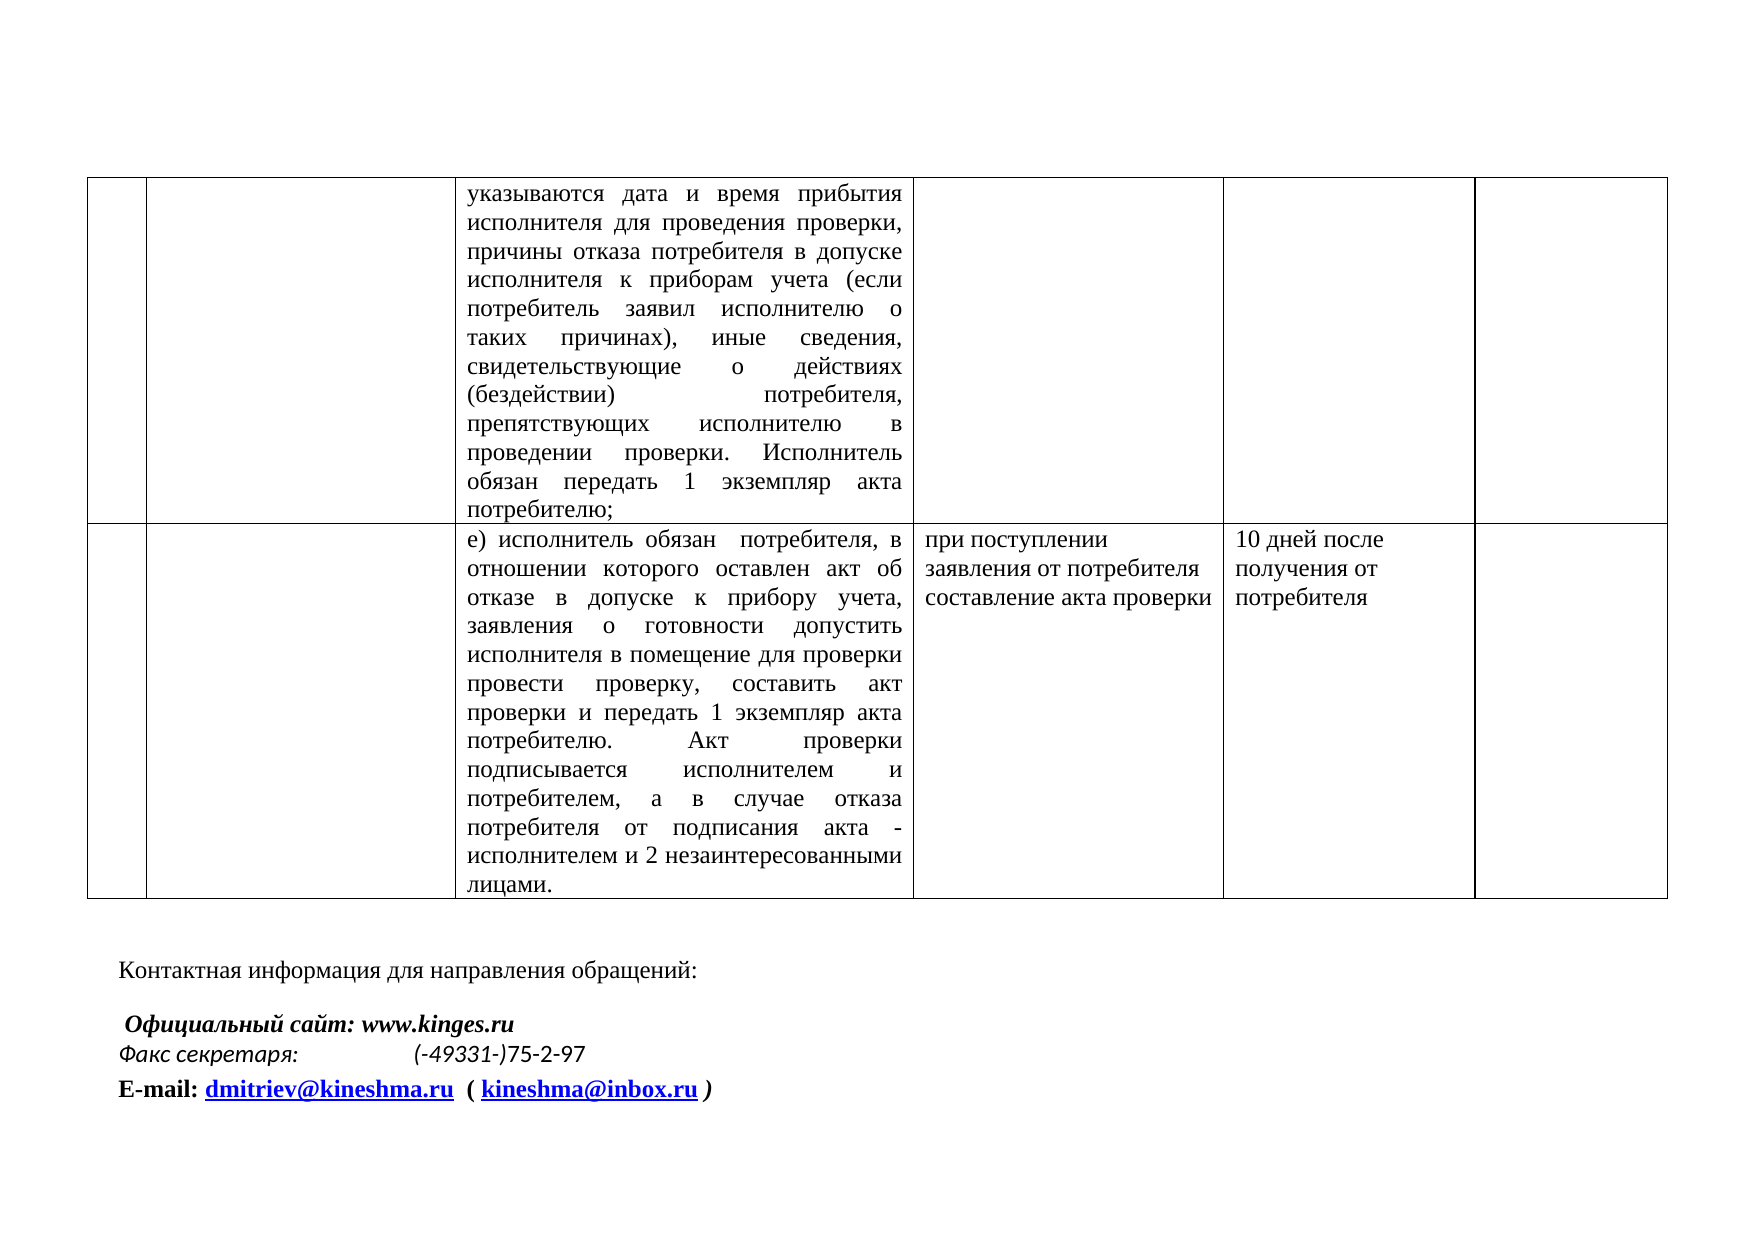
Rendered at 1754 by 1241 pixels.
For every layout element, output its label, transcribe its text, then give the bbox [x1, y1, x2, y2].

table_cell е) исполнитель обязан потребителя, в отношении которого оставлен акт об отказе в допуске к прибору учета, заявления о готовности допустить исполнителя в помещение для проверки провести проверку, составить акт проверки и передать 1 экземпляр акта потребителю. Акт проверки подписывается исполнителем и потребителем, а в случае отказа потребителя от подписания акта - исполнителем и 2 незаинтересованными лицами. [456, 524, 913, 898]
table_cell 10 дней после получения от потребителя [1224, 524, 1474, 898]
text E-mail: dmitriev@kineshma.ru ( kineshma@inbox.ru ) [118, 1074, 1636, 1103]
table_cell [88, 524, 146, 898]
table_cell [1224, 178, 1474, 523]
text Официальный сайт: www.kinges.ru [118, 1009, 1636, 1038]
table_cell [1476, 178, 1667, 523]
table_cell [147, 178, 455, 523]
table_cell [147, 524, 455, 898]
table_cell при поступлении заявления от потребителя составление акта проверки [914, 524, 1223, 898]
table_cell [88, 178, 146, 523]
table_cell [456, 178, 913, 523]
list Контактная информация для направления обращений: [118, 955, 1636, 984]
text Факс секретаря: (-49331-)75-2-97 [118, 1038, 1636, 1068]
table_cell [1476, 524, 1667, 898]
table_cell [914, 178, 1223, 523]
